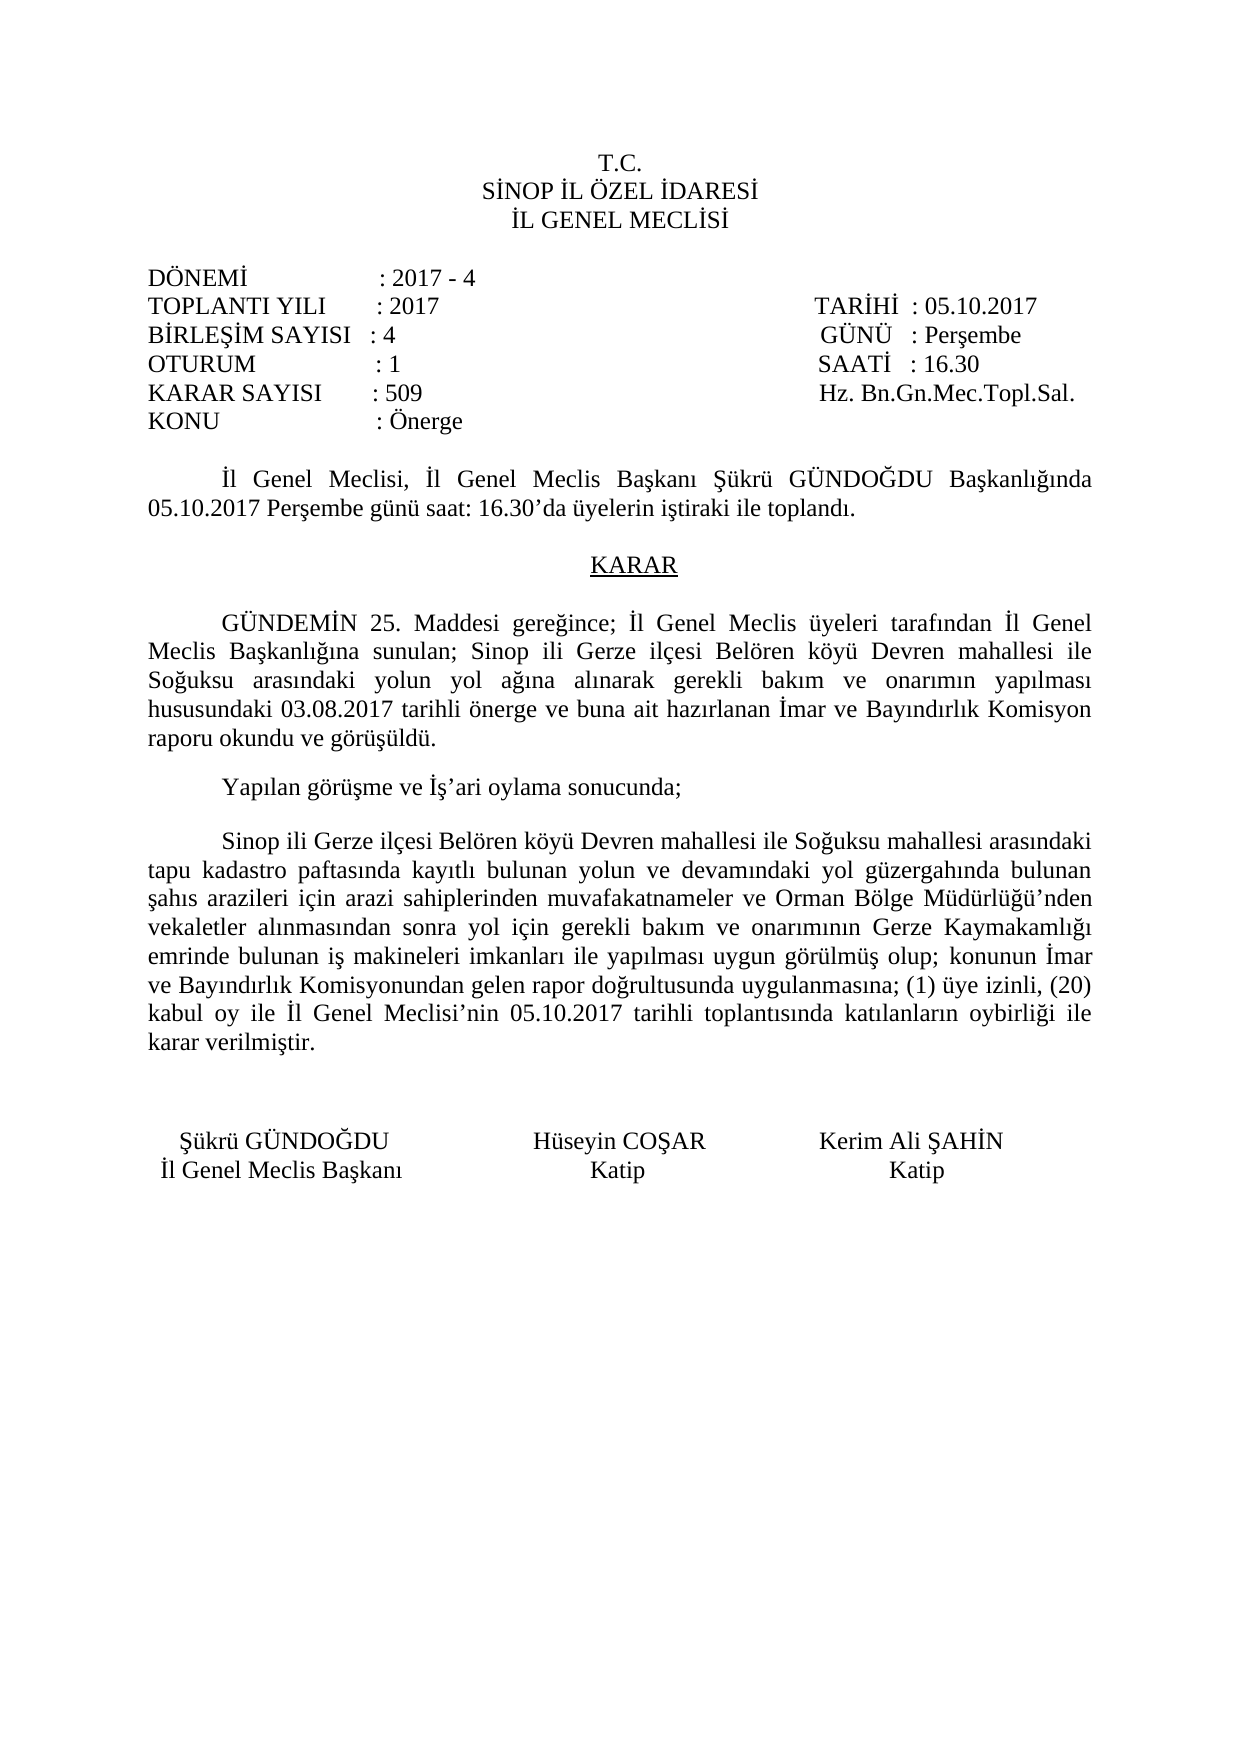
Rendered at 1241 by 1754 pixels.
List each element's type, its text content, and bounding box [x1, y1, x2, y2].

text Sinop ili Gerze ilçesi Belören köyü Devren mahallesi ile Soğuksu mahallesi arasındaki tapu kadastro paftasında kayıtlı bulunan yolun ve devamındaki yol güzergahında bulunan şahıs arazileri için arazi sahiplerinden muvafakatnameler ve Orman Bölge Müdürlüğü’nden vekaletler alınmasından sonra yol için gerekli bakım ve onarımının Gerze Kaymakamlığı emrinde bulunan iş makineleri imkanları ile yapılması uygun görülmüş olup; konunun İmar ve Bayındırlık Komisyonundan gelen rapor doğrultusunda uygulanmasına; (1) üye izinli, (20) kabul oy ile İl Genel Meclisi’nin 05.10.2017 tarihli toplantısında katılanların oybirliği ile karar verilmiştir. [148, 826, 1093, 1056]
text BİRLEŞİM SAYISI : 4 GÜNÜ : Perşembe [148, 320, 1093, 349]
text GÜNDEMİN 25. Maddesi gereğince; İl Genel Meclis üyeleri tarafından İl Genel Meclis Başkanlığına sunulan; Sinop ili Gerze ilçesi Belören köyü Devren mahallesi ile Soğuksu arasındaki yolun yol ağına alınarak gerekli bakım ve onarımın yapılması hususundaki 03.08.2017 tarihli önerge ve buna ait hazırlanan İmar ve Bayındırlık Komisyon raporu okundu ve görüşüldü. [148, 608, 1093, 751]
text Şükrü GÜNDOĞDU Hüseyin COŞAR Kerim Ali ŞAHİN [148, 1126, 1093, 1155]
text T.C. [148, 148, 1093, 176]
text OTURUM : 1 SAATİ : 16.30 [148, 349, 1093, 378]
text İl Genel Meclisi, İl Genel Meclis Başkanı Şükrü GÜNDOĞDU Başkanlığında 05.10.2017 Perşembe günü saat: 16.30’da üyelerin iştiraki ile toplandı. [148, 464, 1093, 521]
text TOPLANTI YILI : 2017 TARİHİ : 05.10.2017 [148, 291, 1093, 320]
text İL GENEL MECLİSİ [148, 205, 1093, 234]
text DÖNEMİ : 2017 - 4 [148, 263, 1093, 291]
text SİNOP İL ÖZEL İDARESİ [148, 176, 1093, 205]
text Yapılan görüşme ve İş’ari oylama sonucunda; [148, 772, 1093, 801]
text İl Genel Meclis Başkanı Katip Katip [148, 1155, 1093, 1184]
text KONU : Önerge [148, 406, 1093, 435]
text KARAR SAYISI : 509 Hz. Bn.Gn.Mec.Topl.Sal. [148, 378, 1093, 406]
text KARAR [516, 550, 1093, 579]
